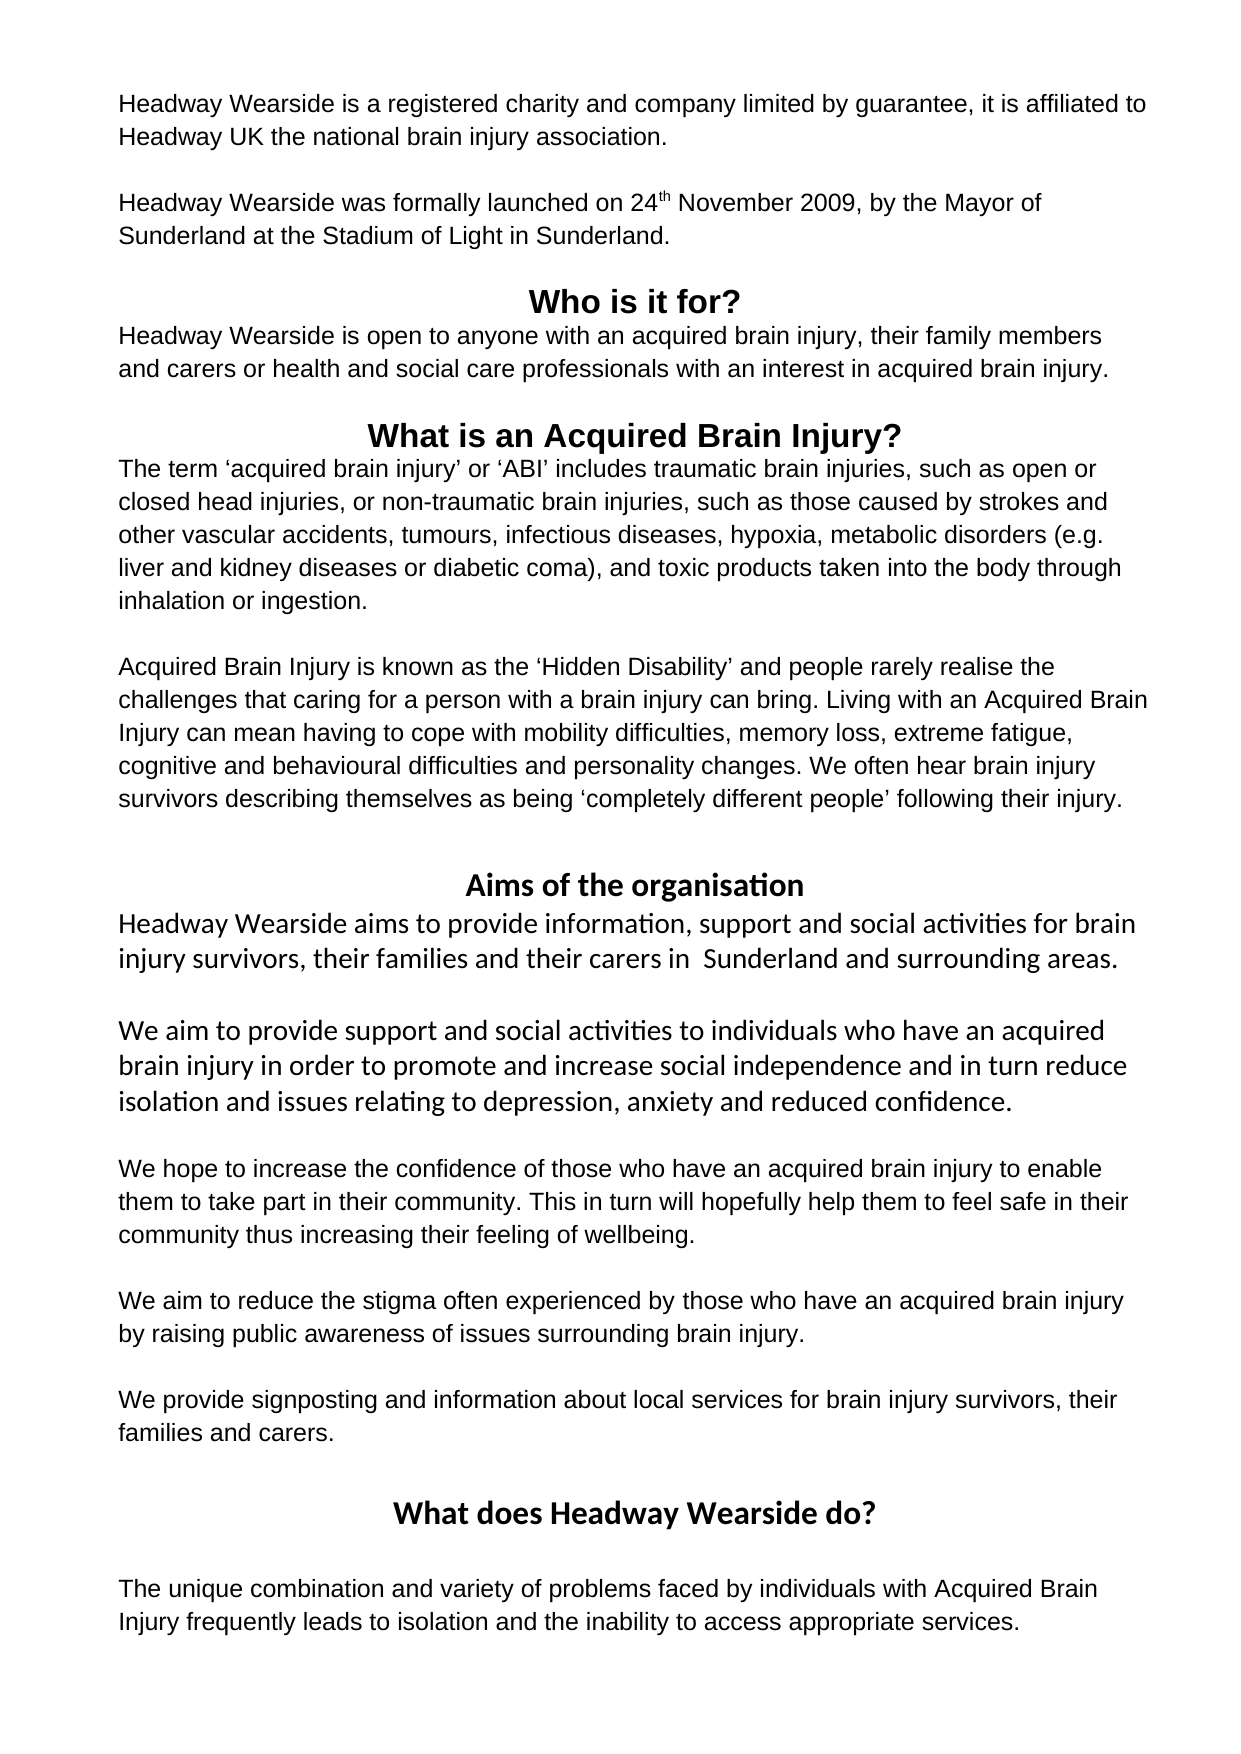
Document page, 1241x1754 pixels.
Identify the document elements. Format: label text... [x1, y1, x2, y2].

text We aim to reduce the stigma often experienced by those who have an acquired brain injury by raising public awareness of issues surrounding brain injury. [118, 1286, 1152, 1348]
text Headway Wearside aims to provide information, support and social activities for brain injury survivors, their families and their carers in Sunderland and surrounding areas. [118, 905, 1152, 976]
text We aim to provide support and social activities to individuals who have an acquired brain injury in order to promote and increase social independence and in turn reduce isolation and issues relating to depression, anxiety and reduced confidence. [118, 1012, 1152, 1119]
text What does Headway Wearside do? [118, 1492, 1152, 1533]
text Headway Wearside is open to anyone with an acquired brain injury, their family members and carers or health and social care professionals with an interest in acquired brain injury. [118, 321, 1152, 383]
text Who is it for? [118, 282, 1152, 321]
text The term ‘acquired brain injury’ or ‘ABI’ includes traumatic brain injuries, such as open or closed head injuries, or non-traumatic brain injuries, such as those caused by strokes and other vascular accidents, tumours, infectious diseases, hypoxia, metabolic disorders (e.g. liver and kidney diseases or diabetic coma), and toxic products taken into the body through inhalation or ingestion. [118, 454, 1152, 615]
text Headway Wearside was formally launched on 24th November 2009, by the Mayor of Sunderland at the Stadium of Light in Sunderland. [118, 188, 1152, 249]
text Acquired Brain Injury is known as the ‘Hidden Disability’ and people rarely realise the challenges that caring for a person with a brain injury can bring. Living with an Acquired Brain Injury can mean having to cope with mobility difficulties, memory loss, extreme fatigue, cognitive and behavioural difficulties and personality changes. We often hear brain injury survivors describing themselves as being ‘completely different people’ following their injury. [118, 652, 1152, 813]
text We provide signposting and information about local services for brain injury survivors, their families and carers. [118, 1385, 1152, 1447]
text What is an Acquired Brain Injury? [118, 416, 1152, 454]
text Headway Wearside is a registered charity and company limited by guarantee, it is affiliated to Headway UK the national brain injury association. [118, 89, 1152, 150]
text We hope to increase the confidence of those who have an acquired brain injury to enable them to take part in their community. This in turn will hopefully help them to feel safe in their community thus increasing their feeling of wellbeing. [118, 1154, 1152, 1249]
text The unique combination and variety of problems faced by individuals with Acquired Brain Injury frequently leads to isolation and the inability to access appropriate services. [118, 1574, 1152, 1635]
text Aims of the organisation [118, 864, 1152, 905]
